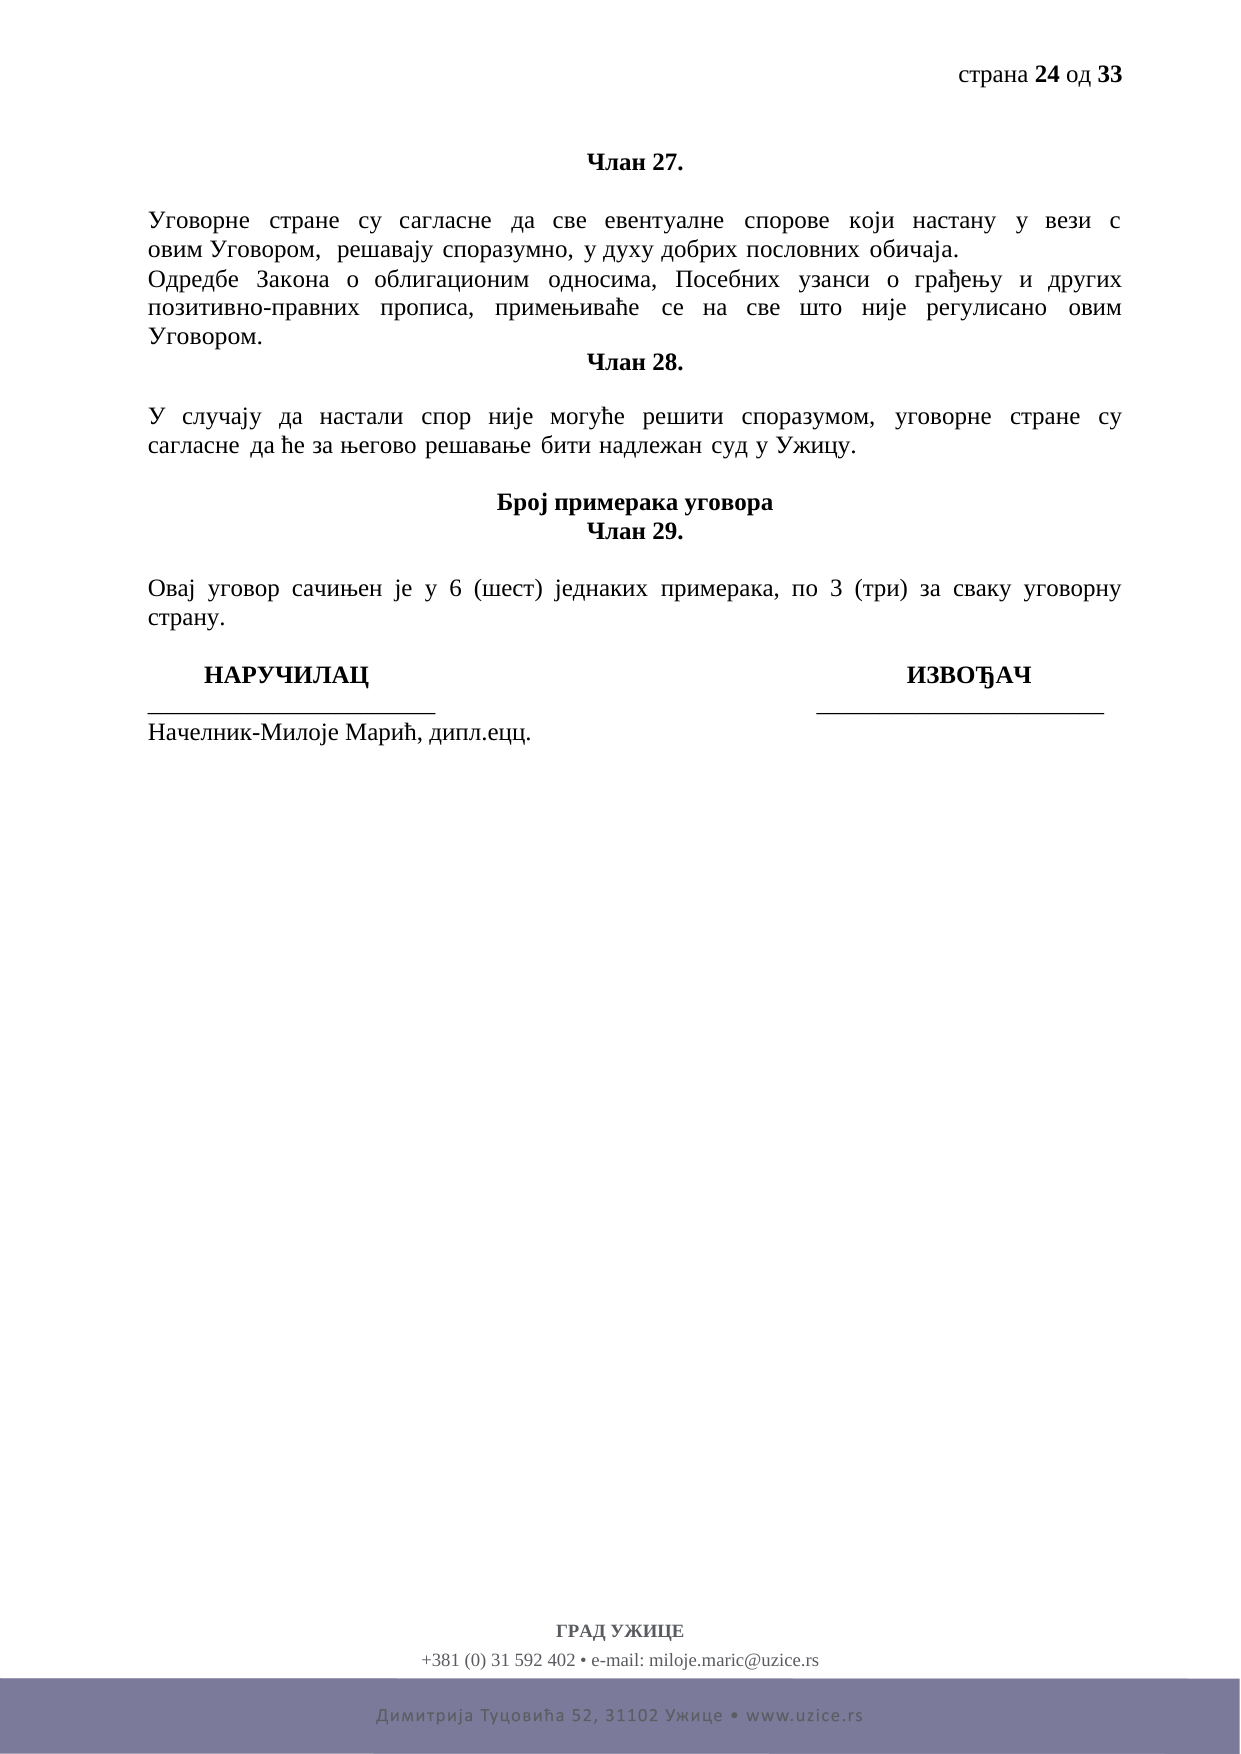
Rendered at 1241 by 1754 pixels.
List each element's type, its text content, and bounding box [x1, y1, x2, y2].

text Члан 29. [148, 516, 1122, 545]
text У случају да настали спор није могуће решити споразумом, уговорне стране су сагласне да ће за његово решавање бити надлежан суд у Ужицу. [148, 401, 1122, 458]
text НАРУЧИЛАЦ ИЗВОЂАЧ [148, 660, 1122, 688]
text Члан 28. [148, 350, 1122, 375]
picture [0, 1677, 1240, 1754]
text Број примерака уговора [148, 487, 1122, 516]
text _______________________ _______________________ [148, 688, 1122, 717]
text Члан 27. [148, 147, 1122, 176]
text Начелник-Милоје Марић, дипл.ецц. [148, 717, 1122, 746]
text Овај уговор сачињен је у 6 (шест) једнаких примерака, по 3 (три) за сваку уговорну страну. [148, 573, 1122, 631]
text Одредбе Закона о облигационим односима, Посебних узанси о грађењу и других позитивно-правних прописа, примењиваће се на све што није регулисано овим Уговором. [148, 264, 1122, 350]
text Уговорне стране су сагласне да све евентуалне спорове који настану у вези с овим Уговором, решавају споразумно, у духу добрих пословних обичаја. [148, 205, 1122, 263]
